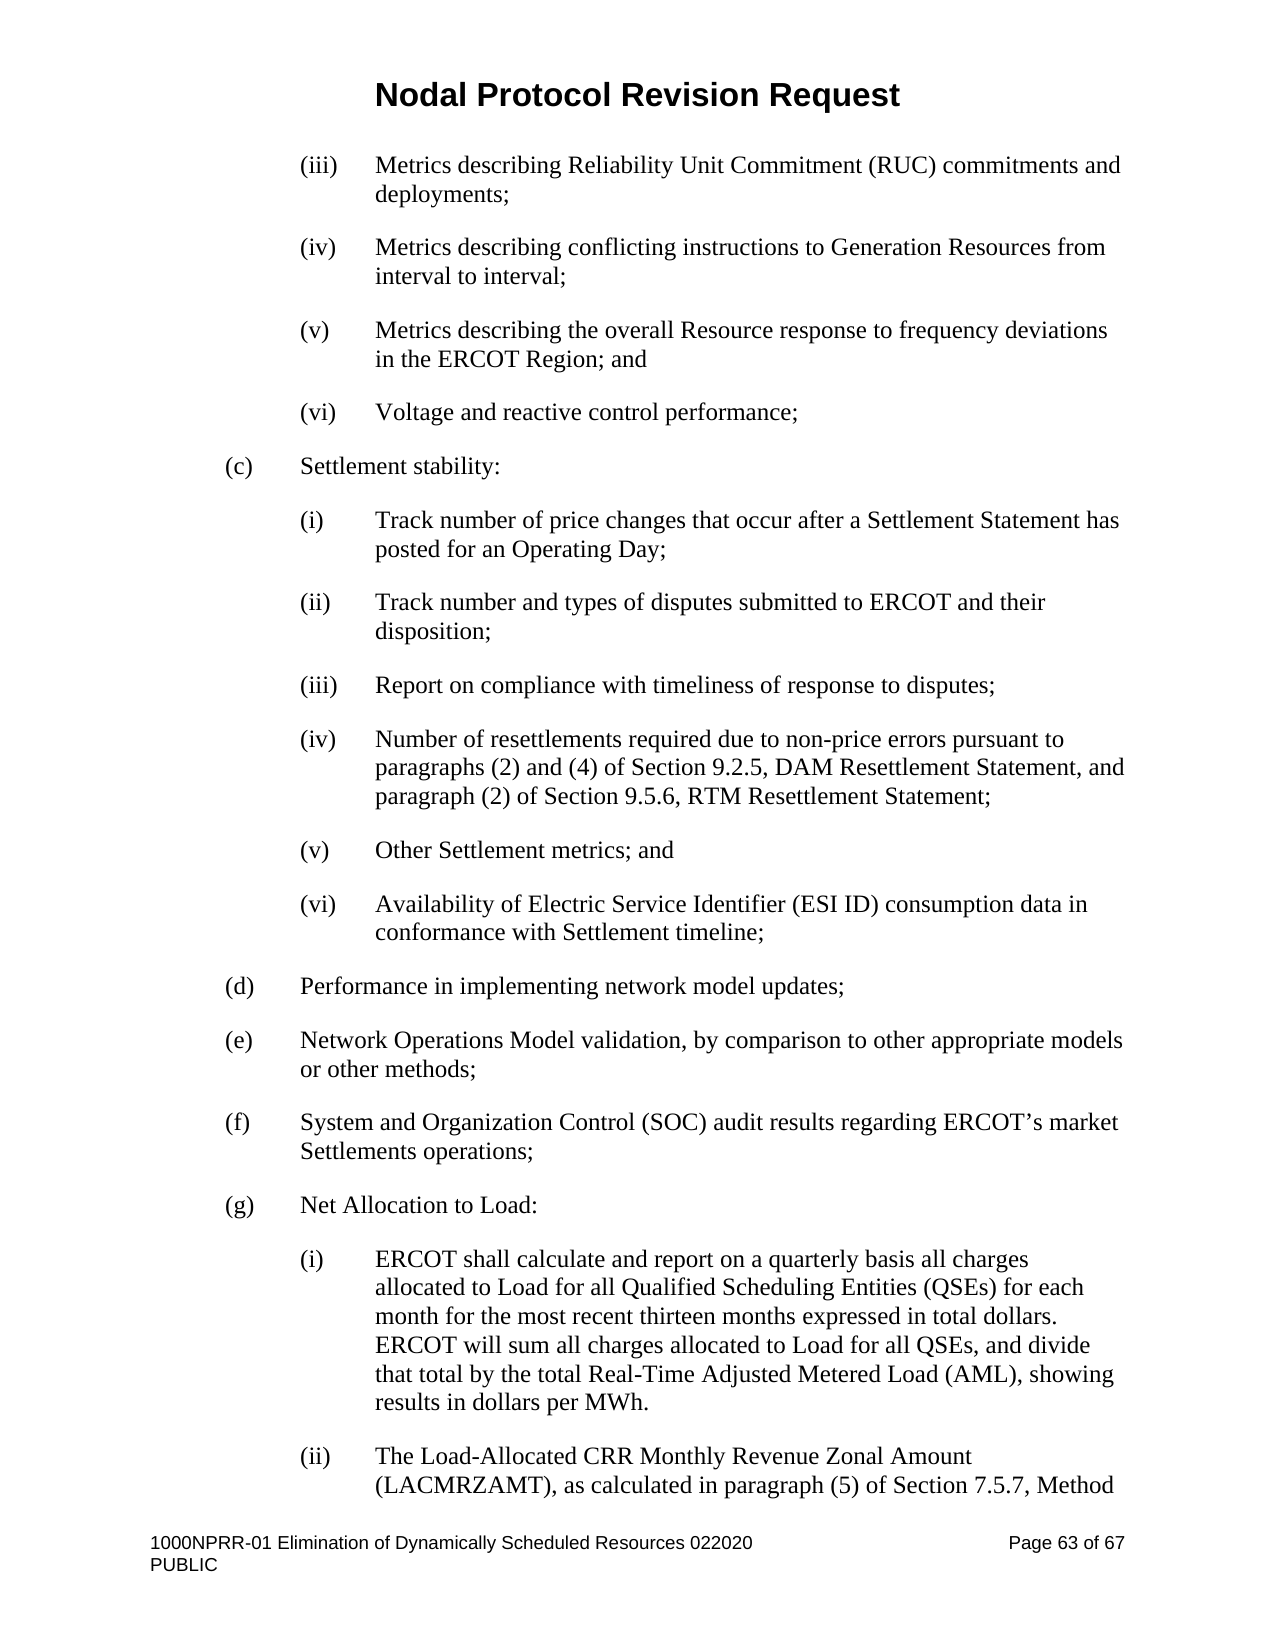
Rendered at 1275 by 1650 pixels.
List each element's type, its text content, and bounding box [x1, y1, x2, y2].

text (f) System and Organization Control (SOC) audit results regarding ERCOT’s market Settlements operations; [225, 1107, 1125, 1165]
text (c) Settlement stability: [225, 451, 1125, 480]
text (e) Network Operations Model validation, by comparison to other appropriate models or other methods; [225, 1025, 1125, 1082]
text (iv) Number of resettlements required due to non-price errors pursuant to paragraphs (2) and (4) of Section 9.2.5, DAM Resettlement Statement, and paragraph (2) of Section 9.5.6, RTM Resettlement Statement; [300, 724, 1125, 810]
text (d) Performance in implementing network model updates; [225, 971, 1125, 1000]
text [300, 1441, 1125, 1499]
text (iii) Report on compliance with timeliness of response to disputes; [300, 670, 1125, 699]
text (vi) Availability of Electric Service Identifier (ESI ID) consumption data in conformance with Settlement timeline; [300, 889, 1125, 946]
text (iii) Metrics describing Reliability Unit Commitment (RUC) commitments and deployments; [300, 150, 1125, 207]
text (v) Other Settlement metrics; and [300, 835, 1125, 864]
text (g) Net Allocation to Load: [225, 1190, 1125, 1219]
text (i) ERCOT shall calculate and report on a quarterly basis all charges allocated to Load for all Qualified Scheduling Entities (QSEs) for each month for the most recent thirteen months expressed in total dollars. ERCOT will sum all charges allocated to Load for all QSEs, and divide that total by the total Real-Time Adjusted Metered Load (AML), showing results in dollars per MWh. [300, 1244, 1125, 1416]
text (ii) Track number and types of disputes submitted to ERCOT and their disposition; [300, 587, 1125, 645]
text (vi) Voltage and reactive control performance; [300, 397, 1125, 426]
text (i) Track number of price changes that occur after a Settlement Statement has posted for an Operating Day; [300, 505, 1125, 562]
text (v) Metrics describing the overall Resource response to frequency deviations in the ERCOT Region; and [300, 315, 1125, 372]
text (iv) Metrics describing conflicting instructions to Generation Resources from interval to interval; [300, 232, 1125, 290]
